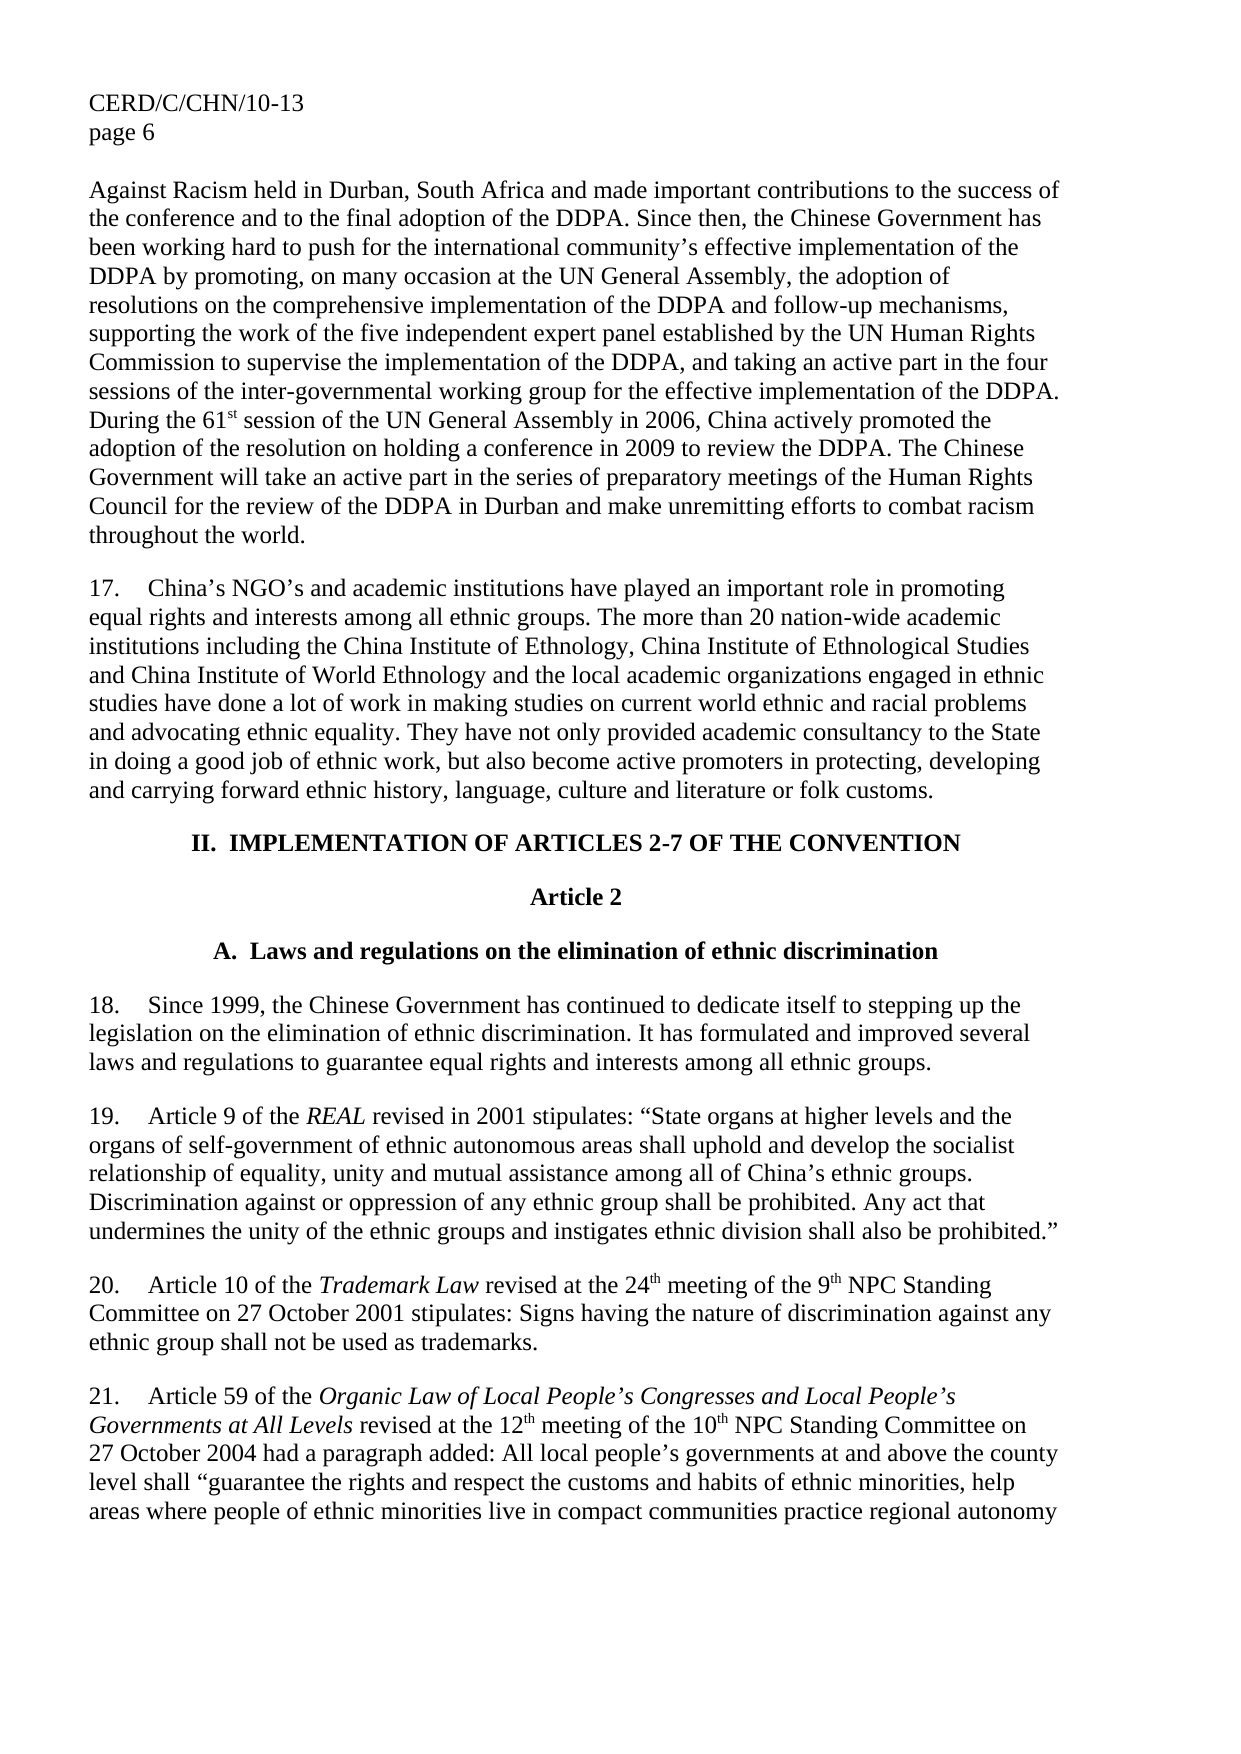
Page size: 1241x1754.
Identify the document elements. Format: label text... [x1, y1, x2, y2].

text 17. China’s NGO’s and academic institutions have played an important role in promoting equal rights and interests among all ethnic groups. The more than 20 nation-wide academic institutions including the China Institute of Ethnology, China Institute of Ethnological Studies and China Institute of World Ethnology and the local academic organizations engaged in ethnic studies have done a lot of work in making studies on current world ethnic and racial problems and advocating ethnic equality. They have not only provided academic consultancy to the State in doing a good job of ethnic work, but also become active promoters in protecting, developing and carrying forward ethnic history, language, culture and literature or folk customs. [88, 573, 1063, 803]
text 20. Article 10 of the Trademark Law revised at the 24th meeting of the 9th NPC Standing Committee on 27 October 2001 stipulates: Signs having the nature of discrimination against any ethnic group shall not be used as trademarks. [88, 1270, 1063, 1356]
text 19. Article 9 of the REAL revised in 2001 stipulates: “State organs at higher levels and the organs of self-government of ethnic autonomous areas shall uphold and develop the socialist relationship of equality, unity and mutual assistance among all of China’s ethnic groups. Discrimination against or oppression of any ethnic group shall be prohibited. Any act that undermines the unity of the ethnic groups and instigates ethnic division shall also be prohibited.” [88, 1101, 1063, 1245]
subtitle Article 2 [88, 882, 1063, 911]
text 18. Since 1999, the Chinese Government has continued to dedicate itself to stepping up the legislation on the elimination of ethnic discrimination. It has formulated and improved several laws and regulations to guarantee equal rights and interests among all ethnic groups. [88, 990, 1063, 1076]
subtitle A. Laws and regulations on the elimination of ethnic discrimination [88, 936, 1063, 965]
subtitle II. Implementation of Articles 2-7 of the Convention [88, 828, 1063, 857]
